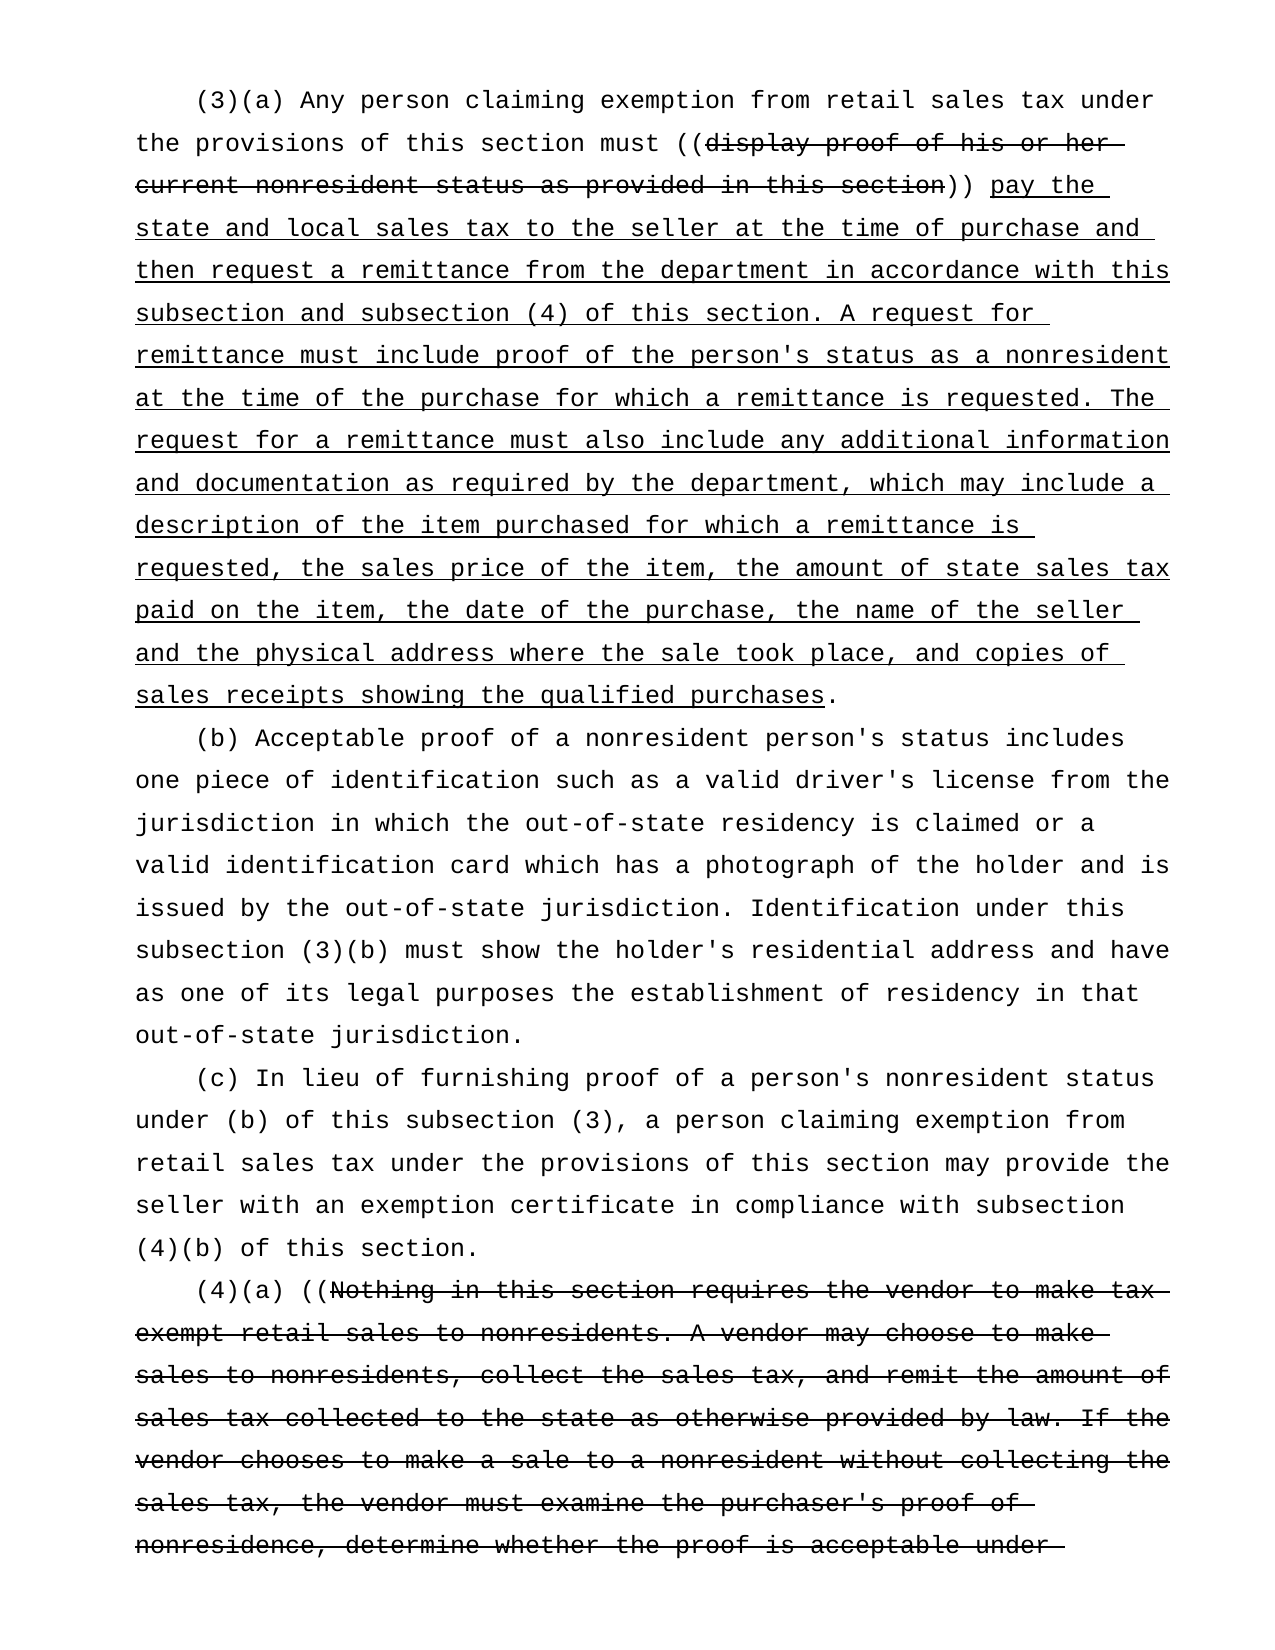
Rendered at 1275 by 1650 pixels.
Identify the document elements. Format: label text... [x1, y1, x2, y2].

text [135, 1463, 1170, 1562]
text (3)(a) Any person claiming exemption from retail sales tax under the provisions of this section must ((display proof of his or her current nonresident status as provided in this section)) pay the state and local sales tax to the seller at the time of purchase and then request a remittance from the department in accordance with this subsection and subsection (4) of this section. A request for remittance must include proof of the person's status as a nonresident at the time of the purchase for which a remittance is requested. The request for a remittance must also include any additional information and documentation as required by the department, which may include a description of the item purchased for which a remittance is requested, the sales price of the item, the amount of state sales tax paid on the item, the date of the purchase, the name of the seller and the physical address where the sale took place, and copies of sales receipts showing the qualified purchases. [135, 75, 1170, 281]
text (3)(a) Any person claiming exemption from retail sales tax under the provisions of this section must ((display proof of his or her current nonresident status as provided in this section)) pay the state and local sales tax to the seller at the time of purchase and then request a remittance from the department in accordance with this subsection and subsection (4) of this section. A request for remittance must include proof of the person's status as a nonresident at the time of the purchase for which a remittance is requested. The request for a remittance must also include any additional information and documentation as required by the department, which may include a description of the item purchased for which a remittance is requested, the sales price of the item, the amount of state sales tax paid on the item, the date of the purchase, the name of the seller and the physical address where the sale took place, and copies of sales receipts showing the qualified purchases. [135, 580, 1170, 712]
text (3)(a) Any person claiming exemption from retail sales tax under the provisions of this section must ((display proof of his or her current nonresident status as provided in this section)) pay the state and local sales tax to the seller at the time of purchase and then request a remittance from the department in accordance with this subsection and subsection (4) of this section. A request for remittance must include proof of the person's status as a nonresident at the time of the purchase for which a remittance is requested. The request for a remittance must also include any additional information and documentation as required by the department, which may include a description of the item purchased for which a remittance is requested, the sales price of the item, the amount of state sales tax paid on the item, the date of the purchase, the name of the seller and the physical address where the sale took place, and copies of sales receipts showing the qualified purchases. [135, 495, 1170, 579]
text (3)(a) Any person claiming exemption from retail sales tax under the provisions of this section must ((display proof of his or her current nonresident status as provided in this section)) pay the state and local sales tax to the seller at the time of purchase and then request a remittance from the department in accordance with this subsection and subsection (4) of this section. A request for remittance must include proof of the person's status as a nonresident at the time of the purchase for which a remittance is requested. The request for a remittance must also include any additional information and documentation as required by the department, which may include a description of the item purchased for which a remittance is requested, the sales price of the item, the amount of state sales tax paid on the item, the date of the purchase, the name of the seller and the physical address where the sale took place, and copies of sales receipts showing the qualified purchases. [135, 283, 1170, 366]
text (c) In lieu of furnishing proof of a person's nonresident status under (b) of this subsection (3), a person claiming exemption from retail sales tax under the provisions of this section may provide the seller with an exemption certificate in compliance with subsection (4)(b) of this section. [135, 1052, 1170, 1265]
text (b) Acceptable proof of a nonresident person's status includes one piece of identification such as a valid driver's license from the jurisdiction in which the out-of-state residency is claimed or a valid identification card which has a photograph of the holder and is issued by the out-of-state jurisdiction. Identification under this subsection (3)(b) must show the holder's residential address and have as one of its legal purposes the establishment of residency in that out-of-state jurisdiction. [135, 712, 1170, 1052]
